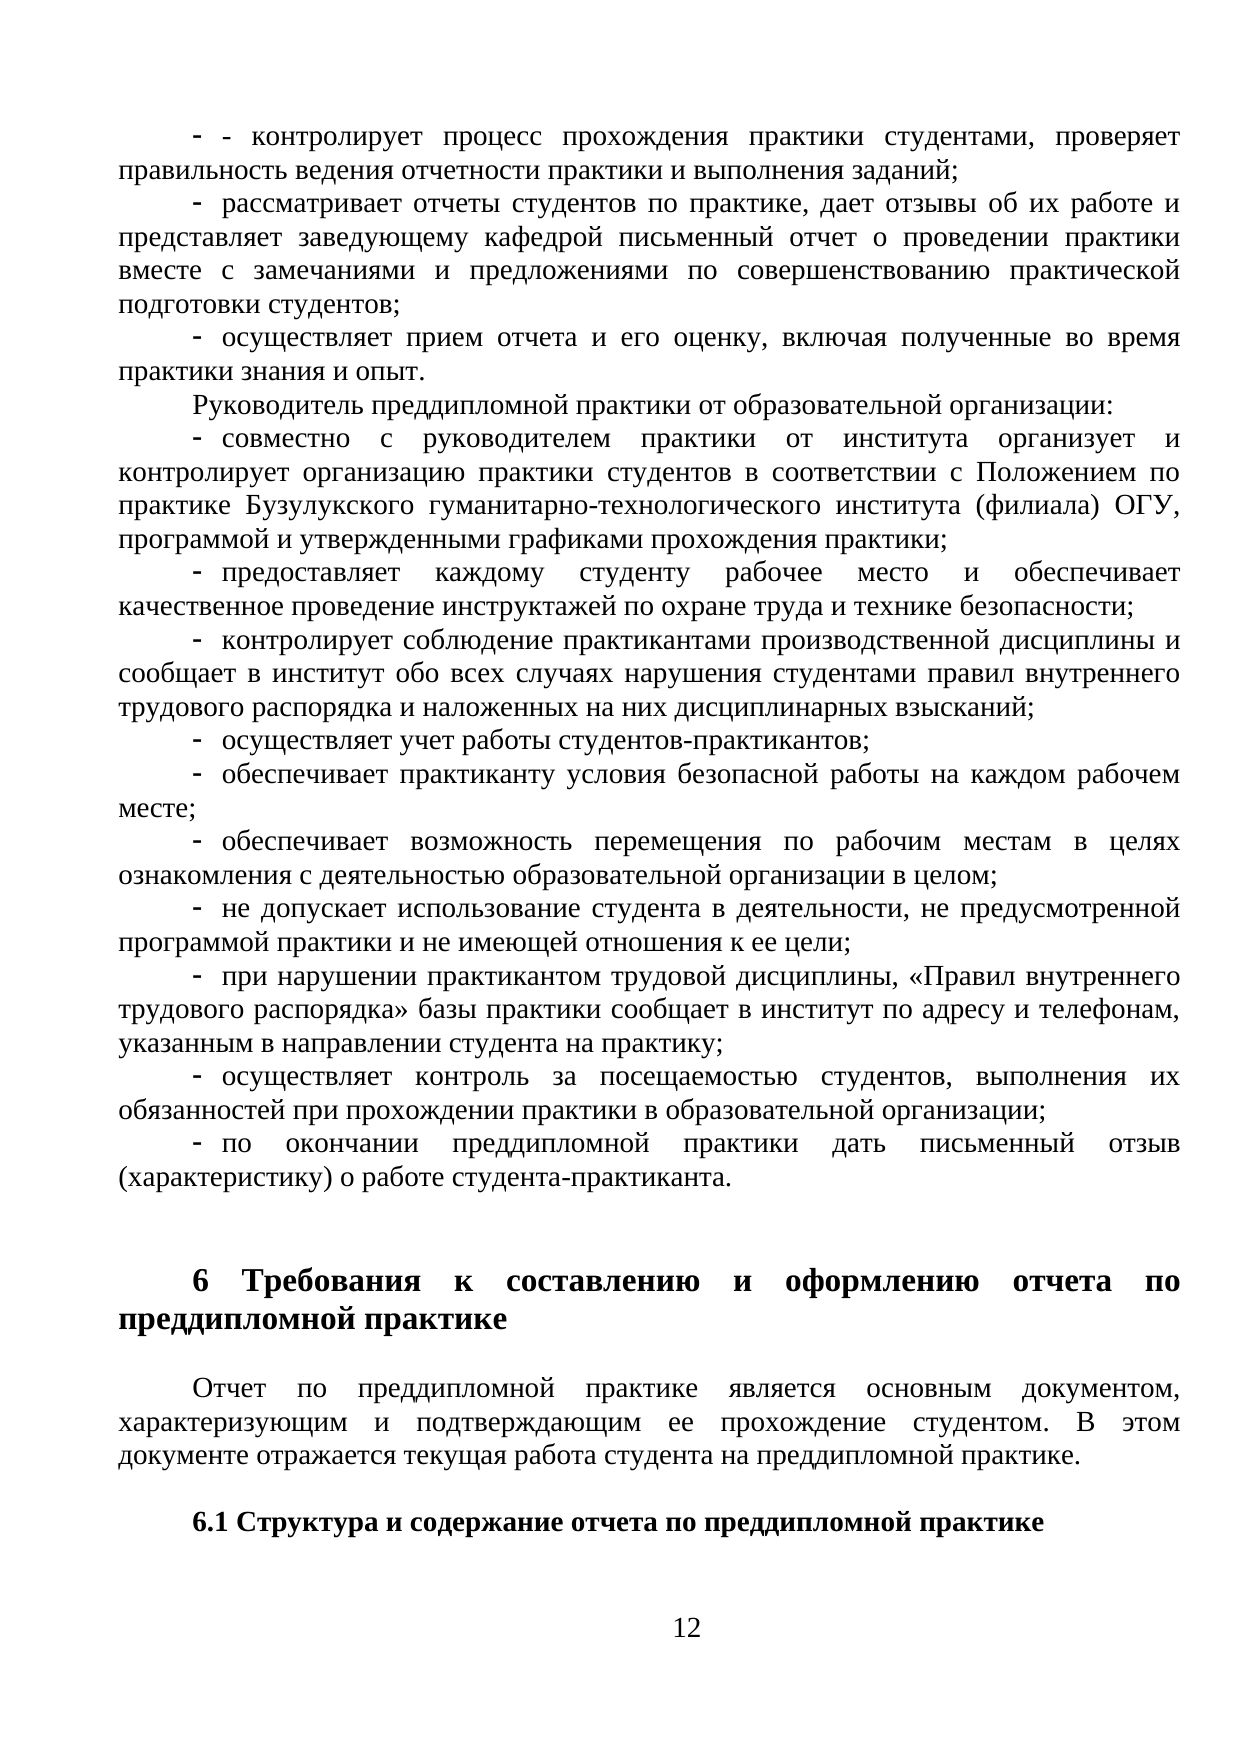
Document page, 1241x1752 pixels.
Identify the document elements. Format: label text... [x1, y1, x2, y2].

list осуществляет прием отчета и его оценку, включая полученные во время практики знания и опыт. [118, 319, 1181, 387]
list осуществляет контроль за посещаемостью студентов, выполнения их обязанностей при прохождении практики в образовательной организации; [118, 1058, 1181, 1126]
list рассматривает отчеты студентов по практике, дает отзывы об их работе и представляет заведующему кафедрой письменный отчет о проведении практики вместе с замечаниями и предложениями по совершенствованию практической подготовки студентов; [118, 185, 1181, 319]
list контролирует соблюдение практикантами производственной дисциплины и сообщает в институт обо всех случаях нарушения студентами правил внутреннего трудового распорядка и наложенных на них дисциплинарных взысканий; [118, 622, 1181, 722]
list - контролирует процесс прохождения практики студентами, проверяет правильность ведения отчетности практики и выполнения заданий; [118, 118, 1181, 185]
list осуществляет учет работы студентов-практикантов; [118, 722, 1181, 756]
list обеспечивает возможность перемещения по рабочим местам в целях ознакомления с деятельностью образовательной организации в целом; [118, 823, 1181, 891]
list совместно с руководителем практики от института организует и контролирует организацию практики студентов в соответствии с Положением по практике Бузулукского гуманитарно-технологического института (филиала) ОГУ, программой и утвержденными графиками прохождения практики; [118, 420, 1181, 554]
text Отчет по преддипломной практике является основным документом, характеризующим и подтверждающим ее прохождение студентом. В этом документе отражается текущая работа студента на преддипломной практике. [118, 1370, 1181, 1471]
list при нарушении практикантом трудовой дисциплины, «Правил внутреннего трудового распорядка» базы практики сообщает в институт по адресу и телефонам, указанным в направлении студента на практику; [118, 958, 1181, 1058]
text Руководитель преддипломной практики от образовательной организации: [118, 387, 1181, 420]
list по окончании преддипломной практики дать письменный отзыв (характеристику) о работе студента-практиканта. [118, 1126, 1181, 1193]
subtitle 6 Требования к составлению и оформлению отчета по преддипломной практике [118, 1260, 1181, 1337]
list обеспечивает практиканту условия безопасной работы на каждом рабочем месте; [118, 756, 1181, 823]
subtitle 6.1 Структура и содержание отчета по преддипломной практике [118, 1504, 1181, 1538]
list не допускает использование студента в деятельности, не предусмотренной программой практики и не имеющей отношения к ее цели; [118, 891, 1181, 958]
list предоставляет каждому студенту рабочее место и обеспечивает качественное проведение инструктажей по охране труда и технике безопасности; [118, 554, 1181, 622]
